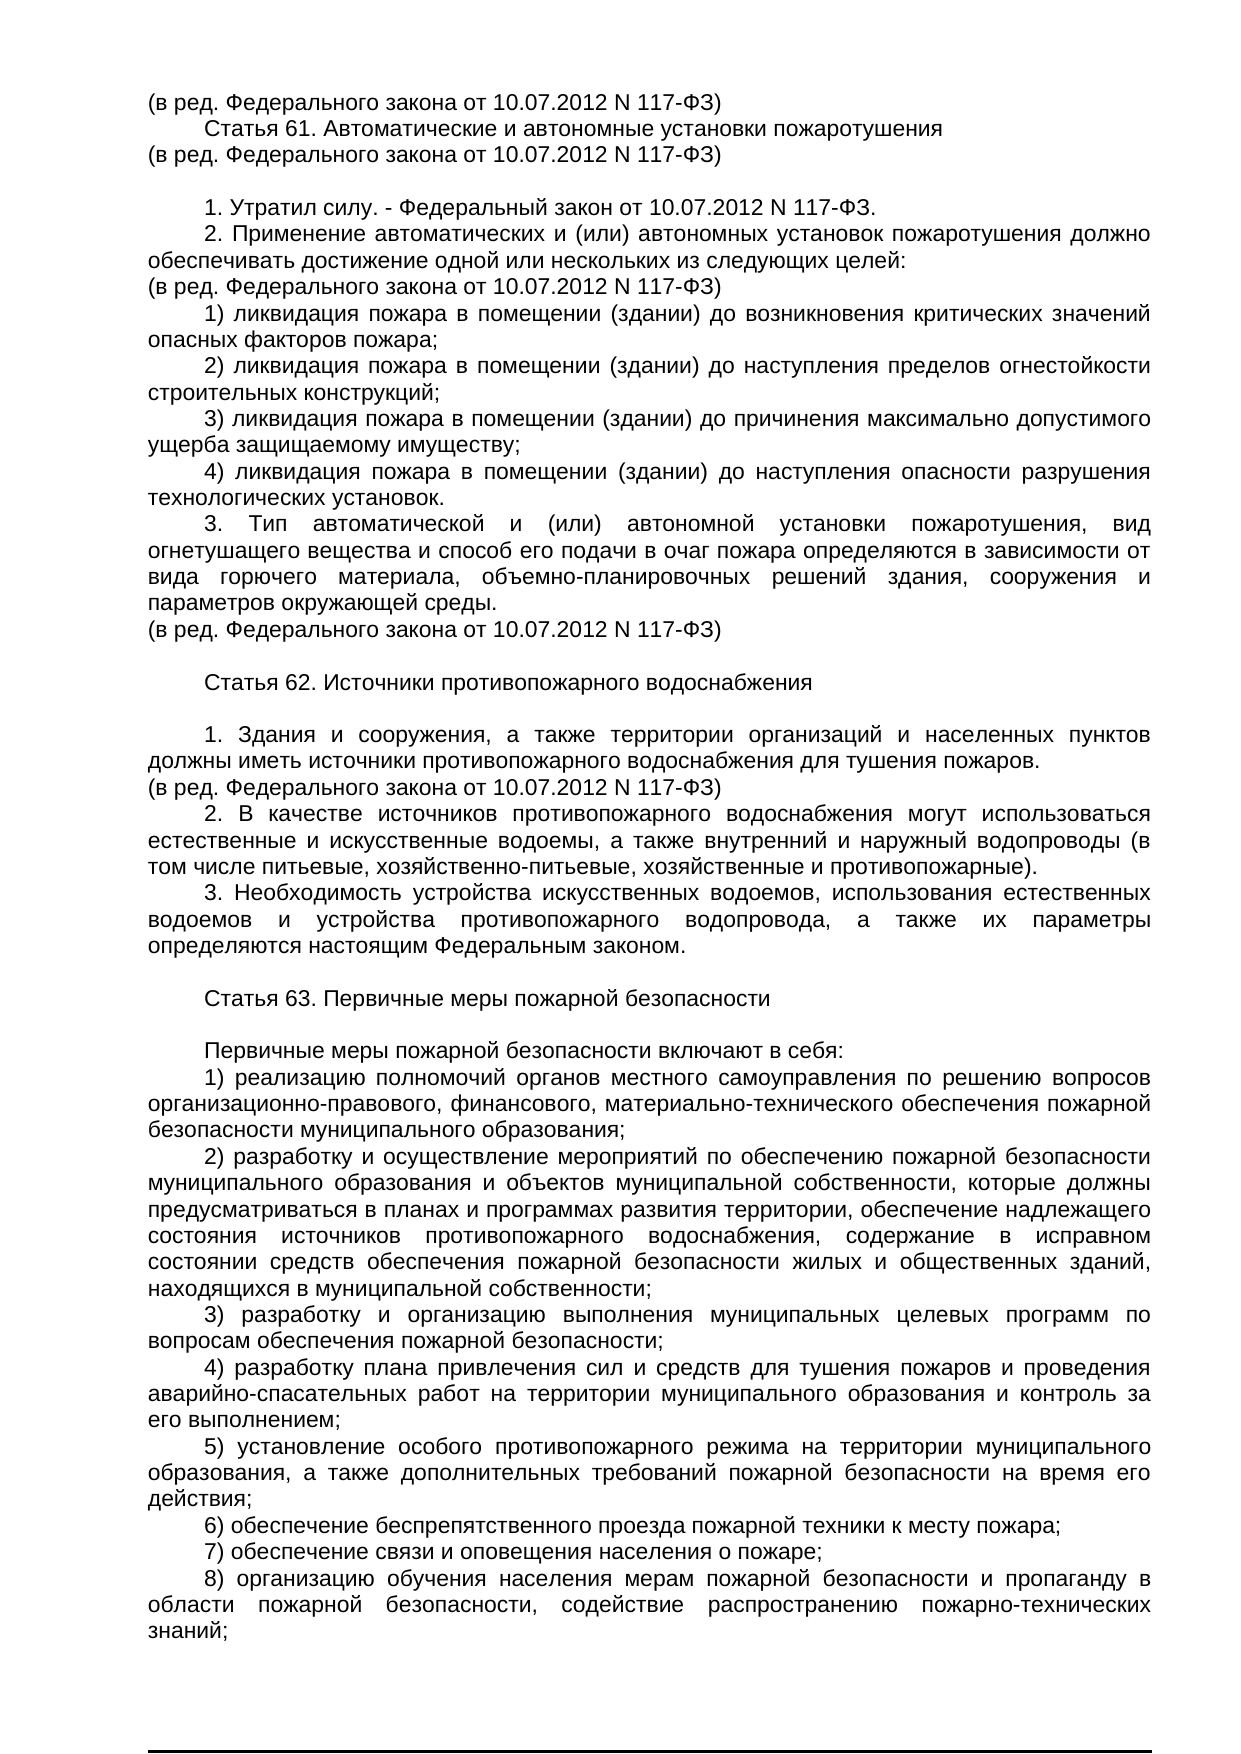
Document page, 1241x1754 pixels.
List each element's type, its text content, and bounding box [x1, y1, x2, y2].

text 2. В качестве источников противопожарного водоснабжения могут использоваться естественные и искусственные водоемы, а также внутренний и наружный водопроводы (в том числе питьевые, хозяйственно-питьевые, хозяйственные и противопожарные). [148, 800, 1152, 879]
text Статья 61. Автоматические и автономные установки пожаротушения [148, 115, 1152, 141]
text 1) реализацию полномочий органов местного самоуправления по решению вопросов организационно-правового, финансового, материально-технического обеспечения пожарной безопасности муниципального образования; [148, 1064, 1152, 1143]
text (в ред. Федерального закона от 10.07.2012 N 117-ФЗ) [148, 774, 1152, 800]
text 1. Утратил силу. - Федеральный закон от 10.07.2012 N 117-ФЗ. [148, 194, 1152, 220]
text 8) организацию обучения населения мерам пожарной безопасности и пропаганду в области пожарной безопасности, содействие распространению пожарно-технических знаний; [148, 1564, 1152, 1643]
text 2) ликвидация пожара в помещении (здании) до наступления пределов огнестойкости строительных конструкций; [148, 352, 1152, 405]
text 6) обеспечение беспрепятственного проезда пожарной техники к месту пожара; [148, 1512, 1152, 1538]
text (в ред. Федерального закона от 10.07.2012 N 117-ФЗ) [148, 89, 1152, 115]
text 3) ликвидация пожара в помещении (здании) до причинения максимально допустимого ущерба защищаемому имуществу; [148, 405, 1152, 458]
text 2. Применение автоматических и (или) автономных установок пожаротушения должно обеспечивать достижение одной или нескольких из следующих целей: [148, 220, 1152, 273]
text 5) установление особого противопожарного режима на территории муниципального образования, а также дополнительных требований пожарной безопасности на время его действия; [148, 1433, 1152, 1512]
text (в ред. Федерального закона от 10.07.2012 N 117-ФЗ) [148, 616, 1152, 642]
text Статья 62. Источники противопожарного водоснабжения [148, 668, 1152, 695]
text 7) обеспечение связи и оповещения населения о пожаре; [148, 1538, 1152, 1564]
text 4) разработку плана привлечения сил и средств для тушения пожаров и проведения аварийно-спасательных работ на территории муниципального образования и контроль за его выполнением; [148, 1354, 1152, 1433]
text 1) ликвидация пожара в помещении (здании) до возникновения критических значений опасных факторов пожара; [148, 299, 1152, 352]
text 3) разработку и организацию выполнения муниципальных целевых программ по вопросам обеспечения пожарной безопасности; [148, 1301, 1152, 1354]
text 2) разработку и осуществление мероприятий по обеспечению пожарной безопасности муниципального образования и объектов муниципальной собственности, которые должны предусматриваться в планах и программах развития территории, обеспечение надлежащего состояния источников противопожарного водоснабжения, содержание в исправном состоянии средств обеспечения пожарной безопасности жилых и общественных зданий, находящихся в муниципальной собственности; [148, 1143, 1152, 1301]
text 1. Здания и сооружения, а также территории организаций и населенных пунктов должны иметь источники противопожарного водоснабжения для тушения пожаров. [148, 721, 1152, 774]
text 3. Необходимость устройства искусственных водоемов, использования естественных водоемов и устройства противопожарного водопровода, а также их параметры определяются настоящим Федеральным законом. [148, 879, 1152, 958]
text (в ред. Федерального закона от 10.07.2012 N 117-ФЗ) [148, 273, 1152, 299]
text Статья 63. Первичные меры пожарной безопасности [148, 985, 1152, 1011]
text 3. Тип автоматической и (или) автономной установки пожаротушения, вид огнетушащего вещества и способ его подачи в очаг пожара определяются в зависимости от вида горючего материала, объемно-планировочных решений здания, сооружения и параметров окружающей среды. [148, 510, 1152, 616]
text (в ред. Федерального закона от 10.07.2012 N 117-ФЗ) [148, 141, 1152, 168]
text 4) ликвидация пожара в помещении (здании) до наступления опасности разрушения технологических установок. [148, 458, 1152, 510]
text Первичные меры пожарной безопасности включают в себя: [148, 1037, 1152, 1064]
